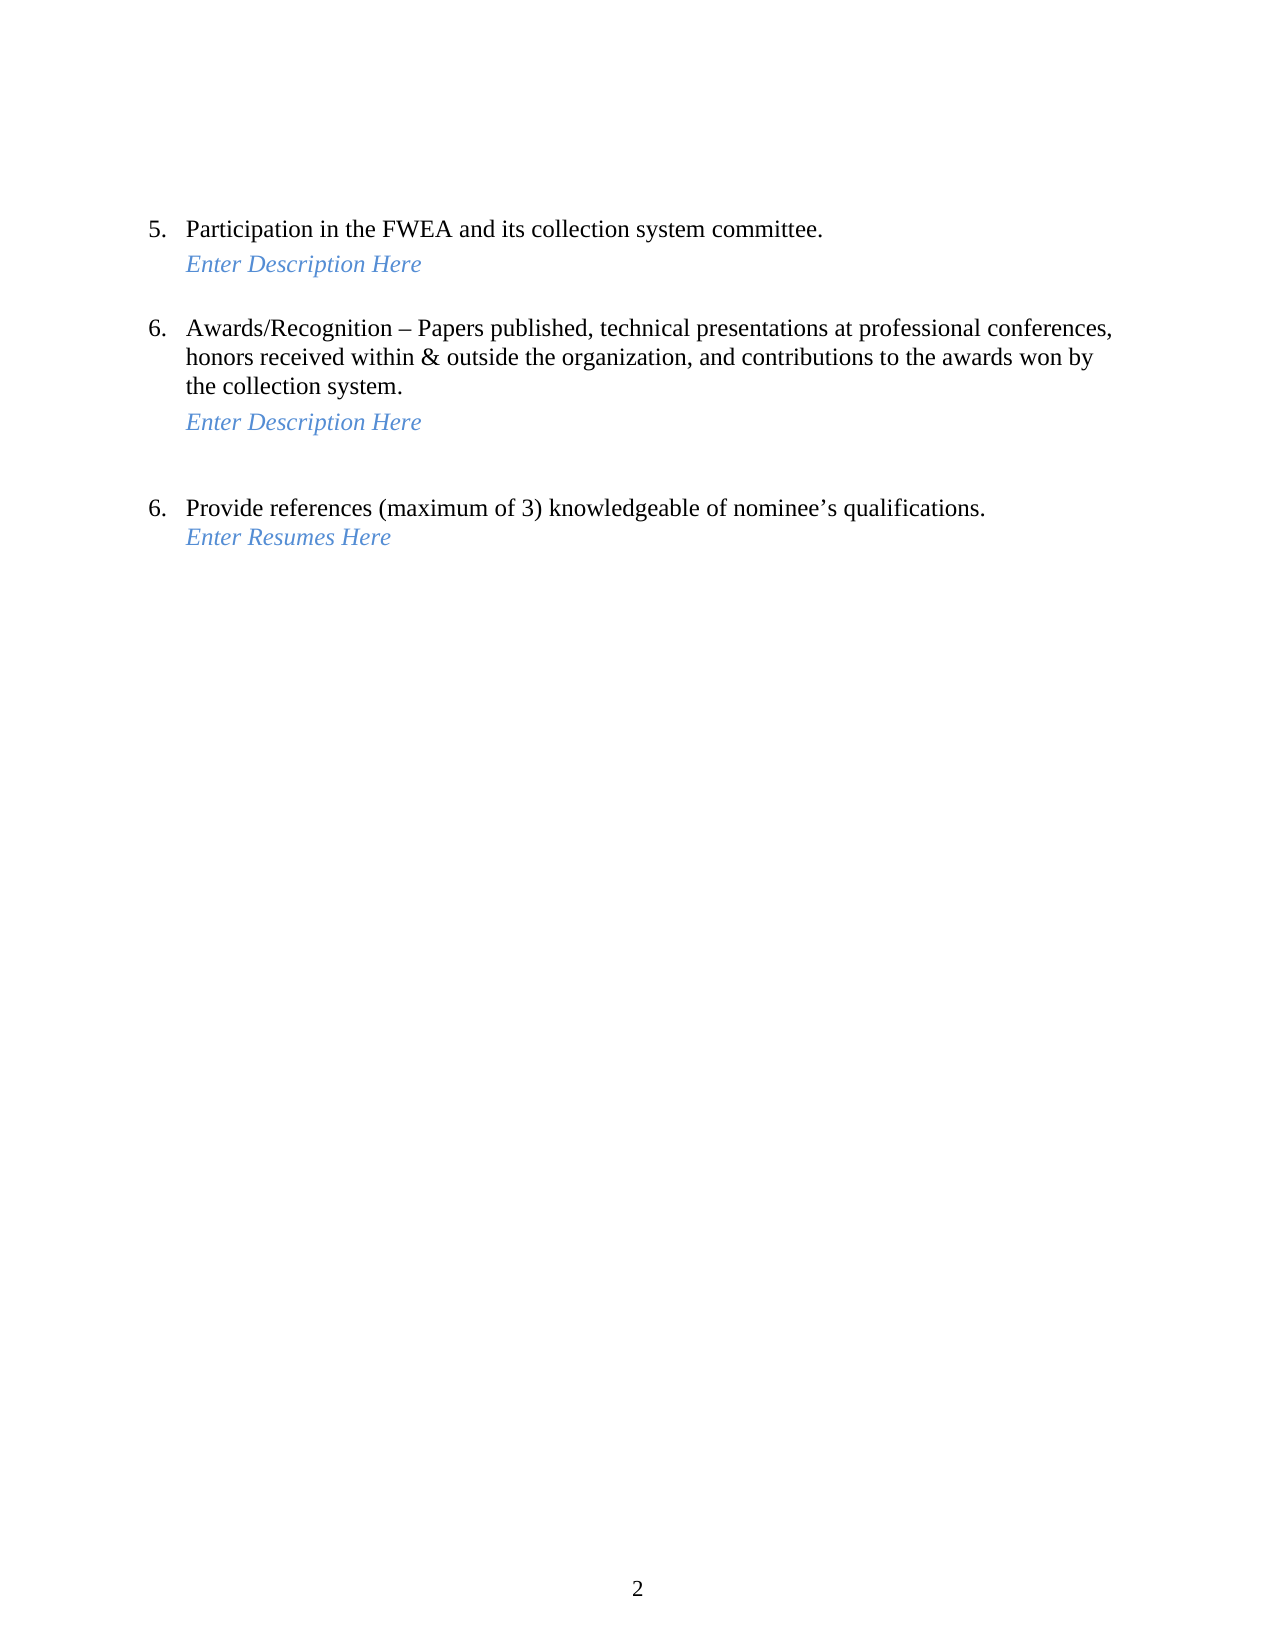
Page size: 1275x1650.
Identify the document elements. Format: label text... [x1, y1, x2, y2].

list Provide references (maximum of 3) knowledgeable of nominee’s qualifications. [148, 493, 1125, 522]
text 6. Awards/Recognition – Papers published, technical presentations at professional conferences, honors received within & outside the organization, and contributions to the awards won by the collection system. [148, 313, 1125, 400]
list Participation in the FWEA and its collection system committee. [148, 214, 1125, 243]
